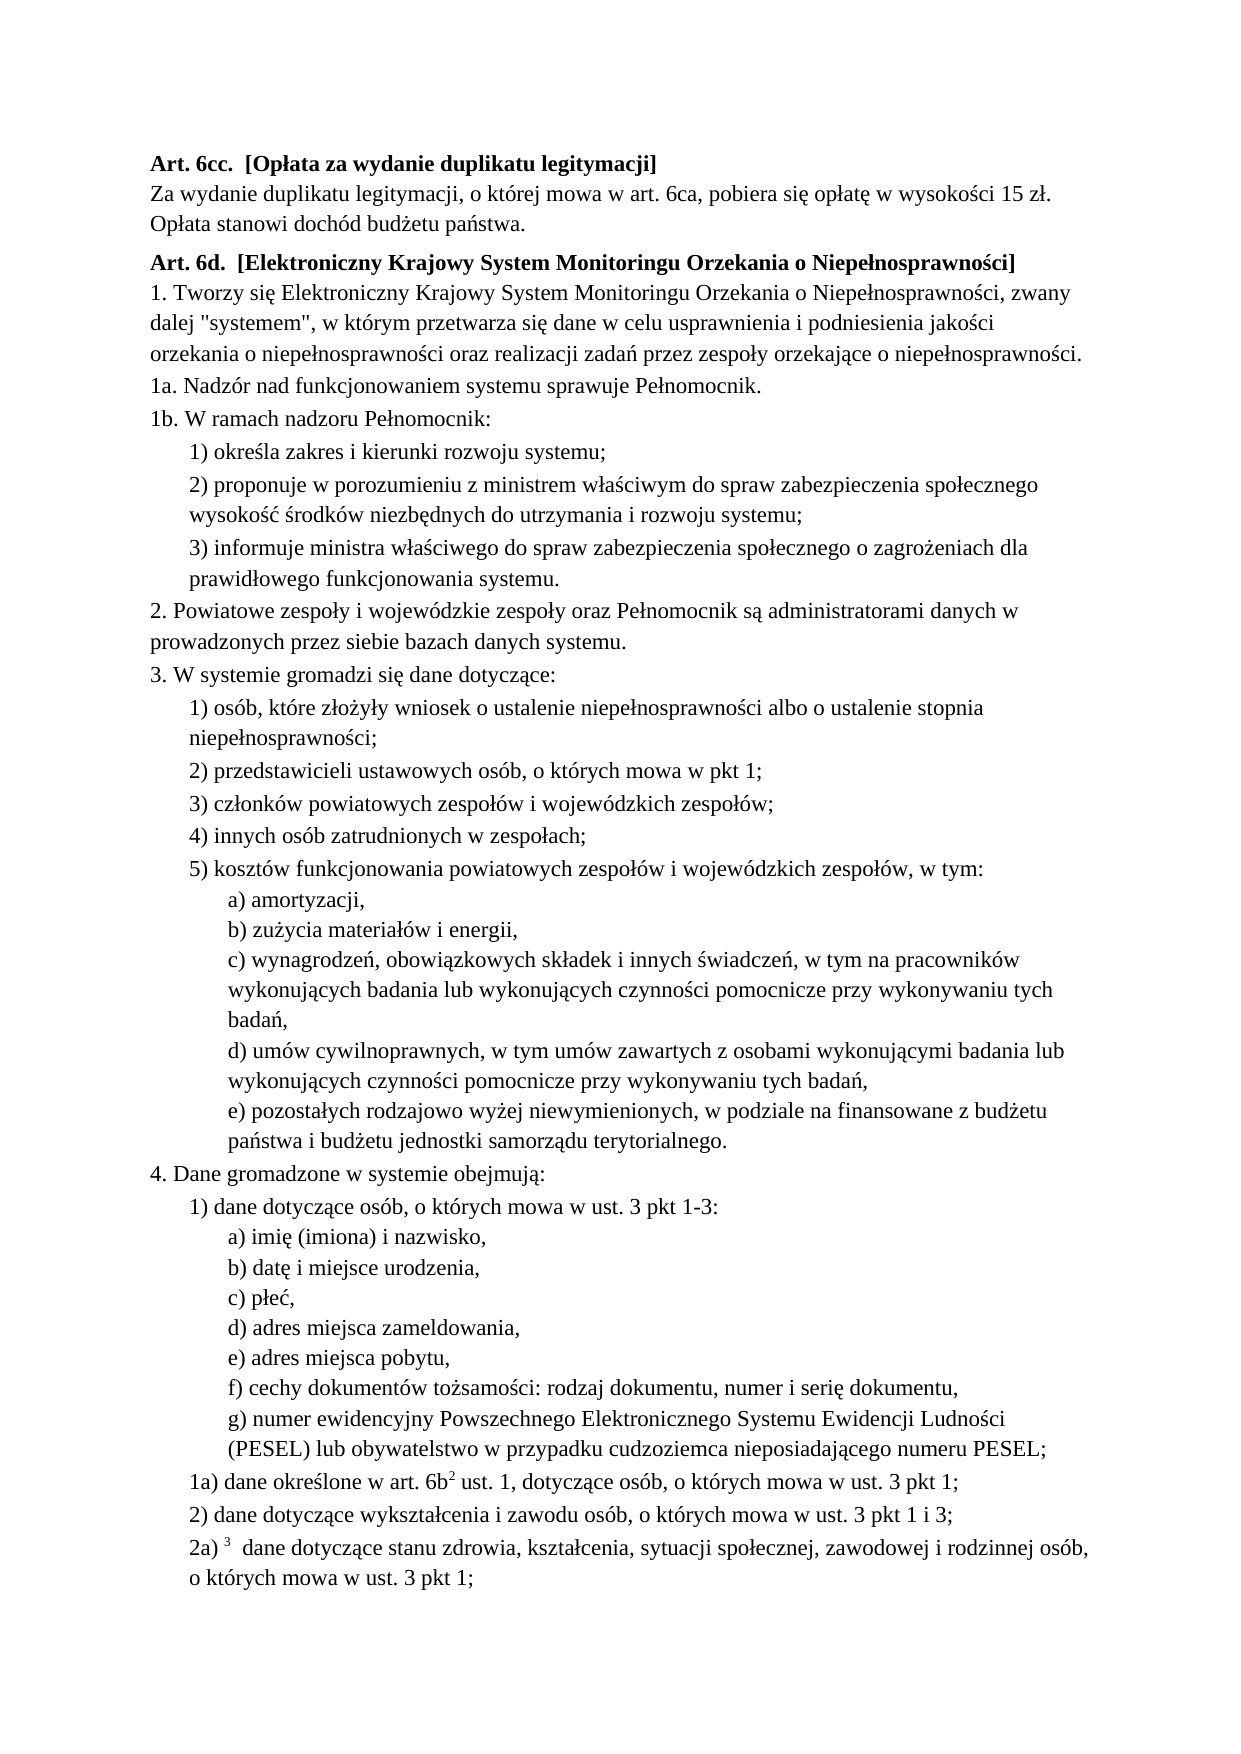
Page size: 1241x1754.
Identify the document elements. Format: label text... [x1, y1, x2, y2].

text Za wydanie duplikatu legitymacji, o której mowa w art. 6ca, pobiera się opłatę w wysokości 15 zł. Opłata stanowi dochód budżetu państwa. [150, 180, 1090, 237]
text 2. Powiatowe zespoły i wojewódzkie zespoły oraz Pełnomocnik są administratorami danych w prowadzonych przez siebie bazach danych systemu. [150, 597, 1090, 654]
text 1b. W ramach nadzoru Pełnomocnik: [150, 405, 1090, 432]
text d) adres miejsca zameldowania, [228, 1314, 1090, 1340]
text 3. W systemie gromadzi się dane dotyczące: [150, 661, 1090, 687]
text 1) dane dotyczące osób, o których mowa w ust. 3 pkt 1-3: [189, 1193, 1090, 1219]
text a) amortyzacji, [228, 886, 1090, 912]
text 2) przedstawicieli ustawowych osób, o których mowa w pkt 1; [189, 757, 1090, 783]
text 1) osób, które złożyły wniosek o ustalenie niepełnosprawności albo o ustalenie stopnia niepełnosprawności; [189, 693, 1090, 750]
text c) płeć, [228, 1284, 1090, 1310]
text e) pozostałych rodzajowo wyżej niewymienionych, w podziale na finansowane z budżetu państwa i budżetu jednostki samorządu terytorialnego. [228, 1097, 1090, 1154]
text 1a) dane określone w art. 6b2 ust. 1, dotyczące osób, o których mowa w ust. 3 pkt 1; [189, 1468, 1090, 1494]
text 1) określa zakres i kierunki rozwoju systemu; [189, 438, 1090, 465]
text 2a) 3 dane dotyczące stanu zdrowia, kształcenia, sytuacji społecznej, zawodowej i rodzinnej osób, o których mowa w ust. 3 pkt 1; [189, 1533, 1090, 1590]
text d) umów cywilnoprawnych, w tym umów zawartych z osobami wykonującymi badania lub wykonujących czynności pomocnicze przy wykonywaniu tych badań, [228, 1037, 1090, 1093]
text a) imię (imiona) i nazwisko, [228, 1223, 1090, 1250]
text 5) kosztów funkcjonowania powiatowych zespołów i wojewódzkich zespołów, w tym: [189, 855, 1090, 882]
text b) zużycia materiałów i energii, [228, 916, 1090, 942]
text 2) dane dotyczące wykształcenia i zawodu osób, o których mowa w ust. 3 pkt 1 i 3; [189, 1501, 1090, 1527]
text Art. 6d. [Elektroniczny Krajowy System Monitoringu Orzekania o Niepełnosprawności] [150, 249, 1090, 275]
text 1. Tworzy się Elektroniczny Krajowy System Monitoringu Orzekania o Niepełnosprawności, zwany dalej "systemem", w którym przetwarza się dane w celu usprawnienia i podniesienia jakości orzekania o niepełnosprawności oraz realizacji zadań przez zespoły orzekające o niepełnosprawności. [150, 279, 1090, 366]
text f) cechy dokumentów tożsamości: rodzaj dokumentu, numer i serię dokumentu, [228, 1374, 1090, 1401]
text g) numer ewidencyjny Powszechnego Elektronicznego Systemu Ewidencji Ludności (PESEL) lub obywatelstwo w przypadku cudzoziemca nieposiadającego numeru PESEL; [228, 1404, 1090, 1461]
text 1a. Nadzór nad funkcjonowaniem systemu sprawuje Pełnomocnik. [150, 372, 1090, 399]
text 3) członków powiatowych zespołów i wojewódzkich zespołów; [189, 789, 1090, 816]
text 4) innych osób zatrudnionych w zespołach; [189, 822, 1090, 849]
text 4. Dane gromadzone w systemie obejmują: [150, 1160, 1090, 1187]
text e) adres miejsca pobytu, [228, 1344, 1090, 1371]
text Art. 6cc. [Opłata za wydanie duplikatu legitymacji] [150, 150, 1090, 176]
text b) datę i miejsce urodzenia, [228, 1253, 1090, 1280]
text c) wynagrodzeń, obowiązkowych składek i innych świadczeń, w tym na pracowników wykonujących badania lub wykonujących czynności pomocnicze przy wykonywaniu tych badań, [228, 946, 1090, 1033]
text 2) proponuje w porozumieniu z ministrem właściwym do spraw zabezpieczenia społecznego wysokość środków niezbędnych do utrzymania i rozwoju systemu; [189, 471, 1090, 528]
text 3) informuje ministra właściwego do spraw zabezpieczenia społecznego o zagrożeniach dla prawidłowego funkcjonowania systemu. [189, 534, 1090, 591]
